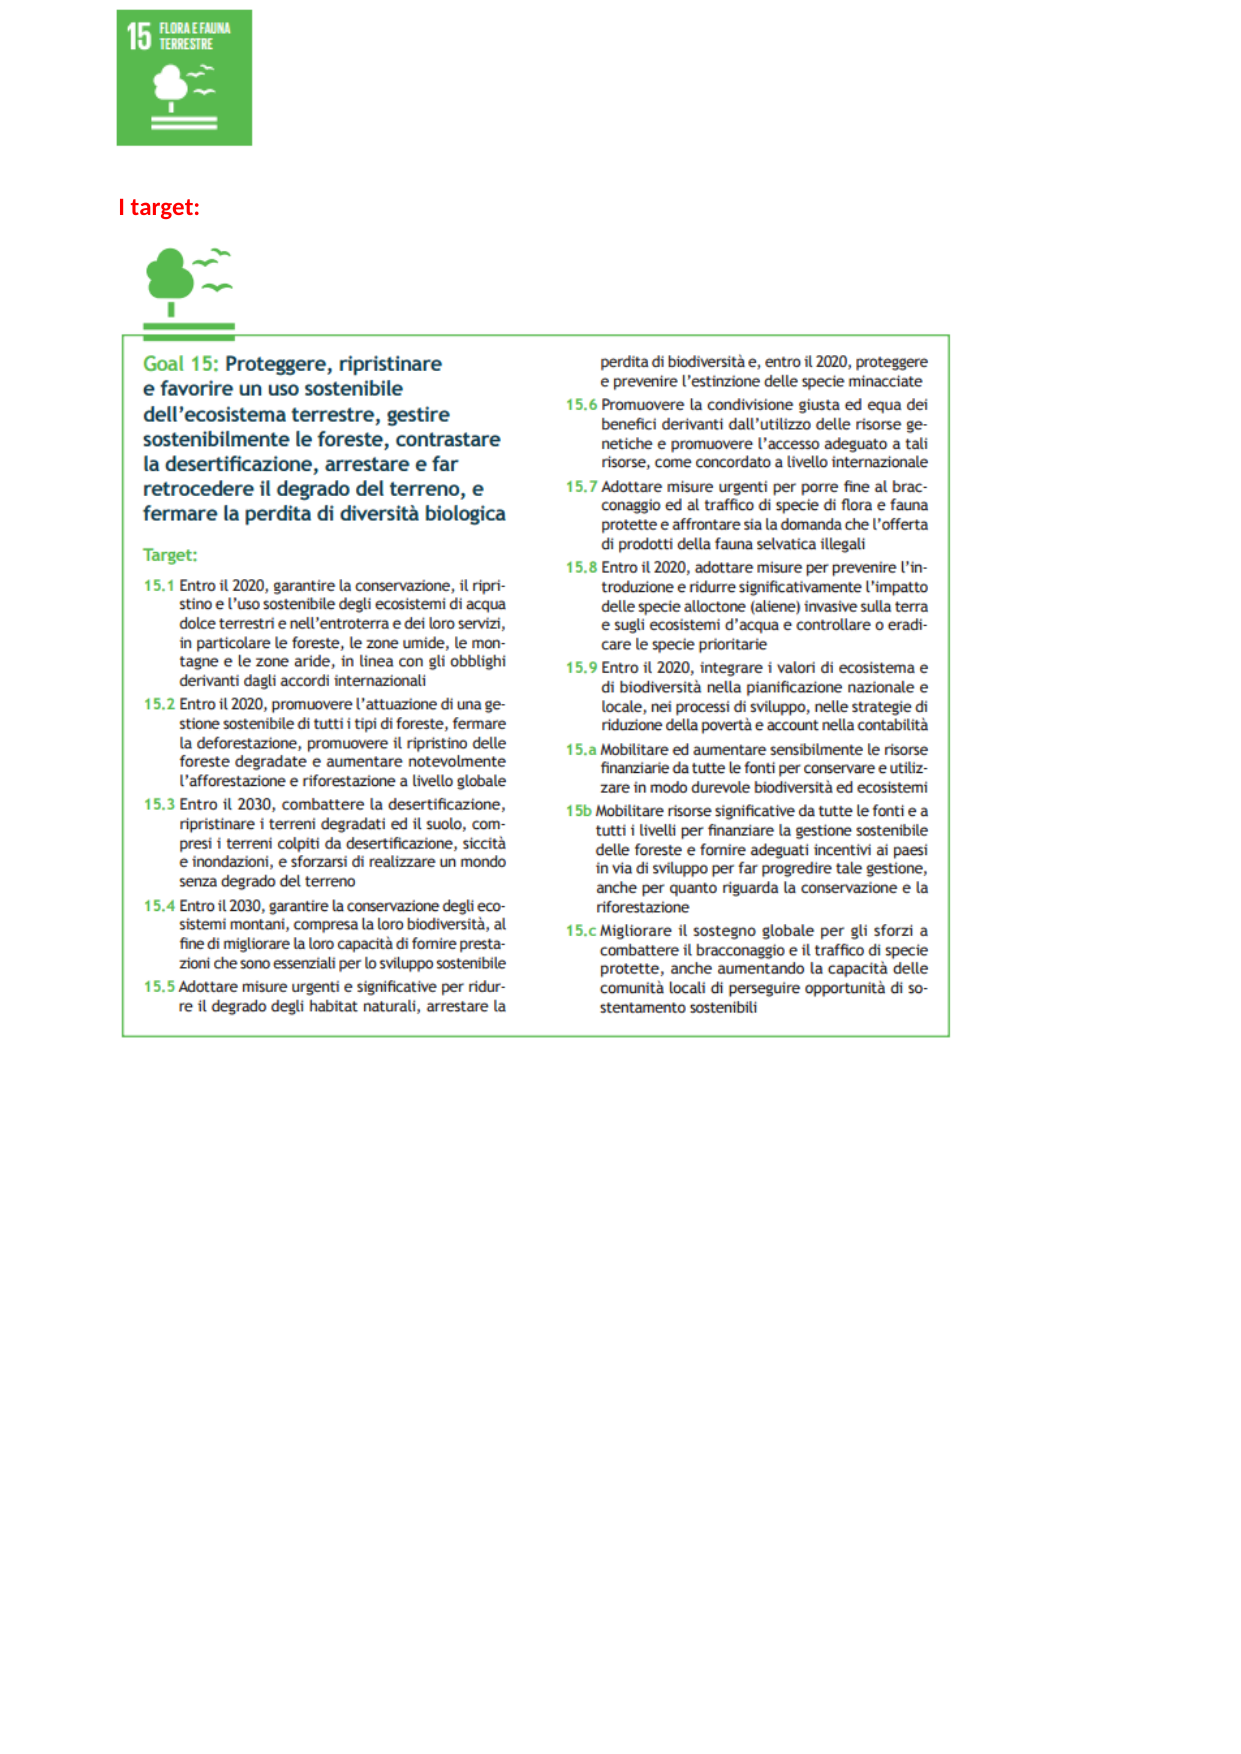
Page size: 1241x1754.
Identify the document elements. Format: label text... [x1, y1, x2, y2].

picture [118, 233, 958, 1048]
picture [106, 0, 264, 154]
text I target: [118, 191, 1122, 221]
